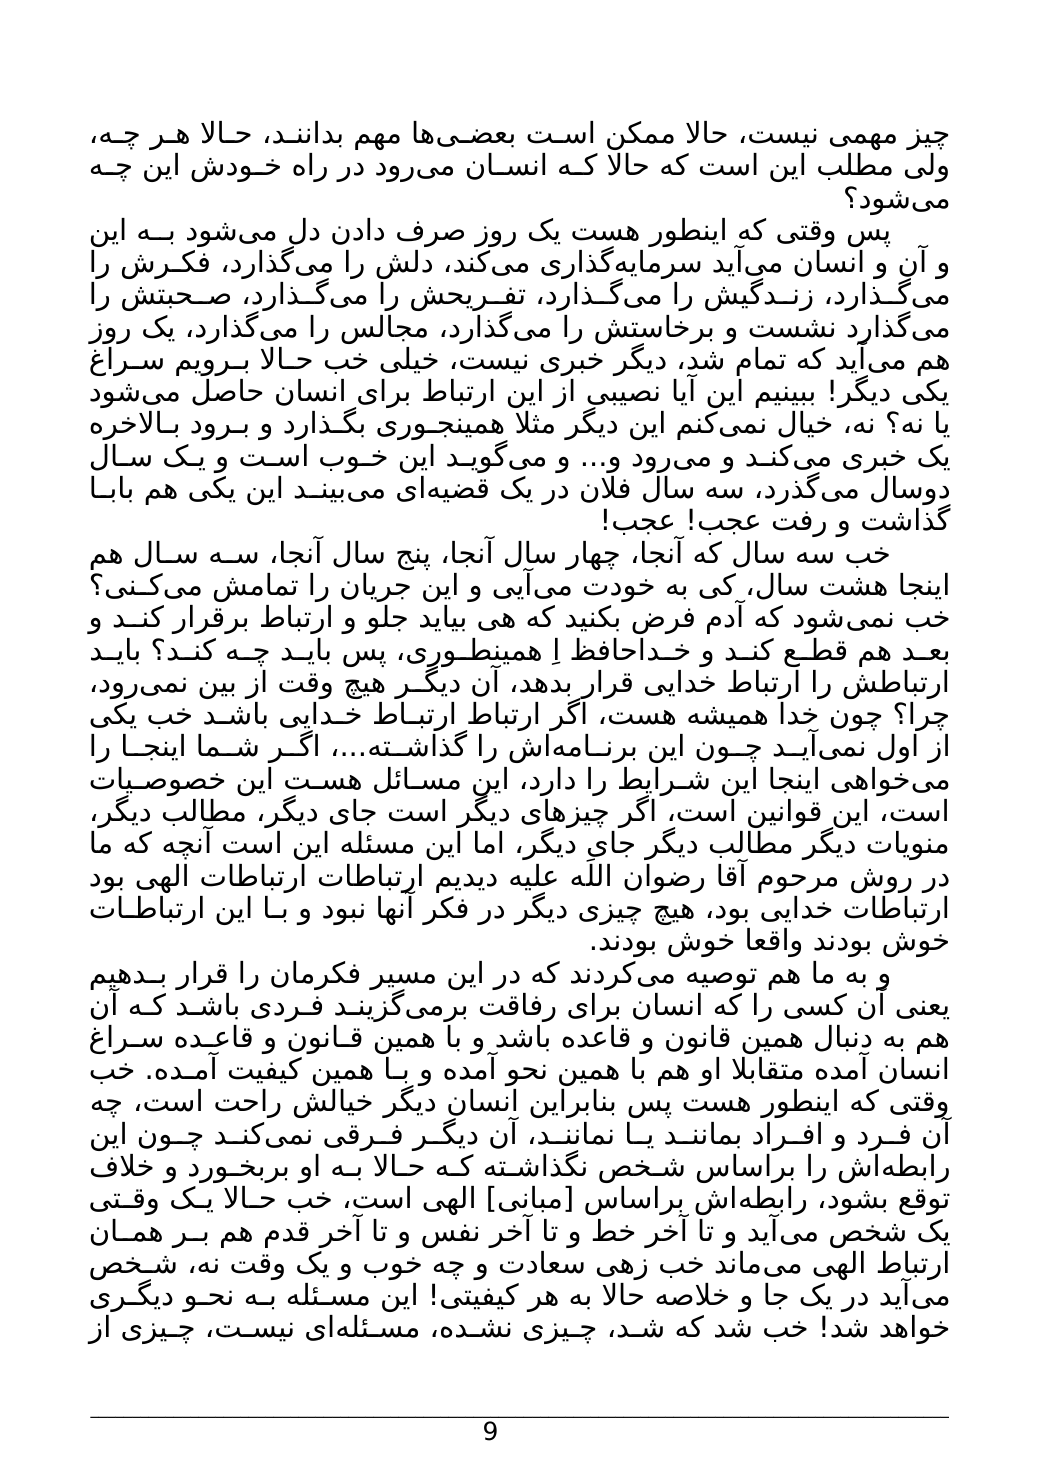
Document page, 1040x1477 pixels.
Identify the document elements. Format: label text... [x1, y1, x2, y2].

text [89, 118, 951, 215]
text پس وقتی که اینطور هست یک روز صرف دادن دل می‌شود به این و آن و انسان می‌آید سرمایه‌گذاری می‌کند، دلش را می‌گذارد، فکرش را می‌گذارد، زندگیش را می‌گذارد، تفریحش را می‌گذارد، صحبتش را می‌گذارد نشست و برخاستش را می‌گذارد، مجالس را می‌گذارد، یک روز هم می‌آید که تمام شد، دیگر خبری نیست، خیلی خب حالا برویم سراغ یکی دیگر! ببینیم این آیا نصیبی از این ارتباط برای انسان حاصل می‌شود یا نه؟ نه، خیال نمی‌کنم این دیگر مثلا همینجوری بگذارد و برود بالاخره یک خبری می‌کند و می‌رود و... و می‌گوید این خوب است و یک سال دوسال می‌گذرد، سه سال فلان در یک قضیه‌ای می‌بیند این یکی هم بابا گذاشت و رفت عجب! عجب! [89, 215, 951, 538]
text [89, 957, 951, 1345]
text خب سه سال که آنجا، چهار سال آنجا، پنج سال آنجا، سه سال هم اینجا هشت سال، کی به خودت می‌آیی و این جریان را تمامش می‌کنی؟ خب نمی‌شود که آدم فرض بکنید که هی بیاید جلو و ارتباط برقرار کند و بعد هم قطع کند و خداحافظ اِ همینطوری، پس باید چه کند؟ باید ارتباطش را ارتباط خدایی قرار بدهد، آن دیگر هیچ وقت از بین نمی‌رود، چرا؟ چون خدا همیشه هست، اگر ارتباط ارتباط خدایی باشد خب یکی از اول نمی‌آید چون این برنامه‌اش را گذاشته...، اگر شما اینجا را می‌خواهی اینجا این شرایط را دارد، این مسائل هست این خصوصیات است، این قوانین است، اگر چیزهای دیگر است جای دیگر، مطالب دیگر، منویات دیگر مطالب دیگر جای دیگر، اما این مسئله این است آنچه که ما در روش مرحوم آقا رضوان اللَه علیه دیدیم ارتباطات ارتباطات الهی بود ارتباطات خدایی بود، هیچ چیزی دیگر در فکر آنها نبود و با این ارتباطات خوش بودند واقعا خوش بودند. [89, 538, 951, 957]
